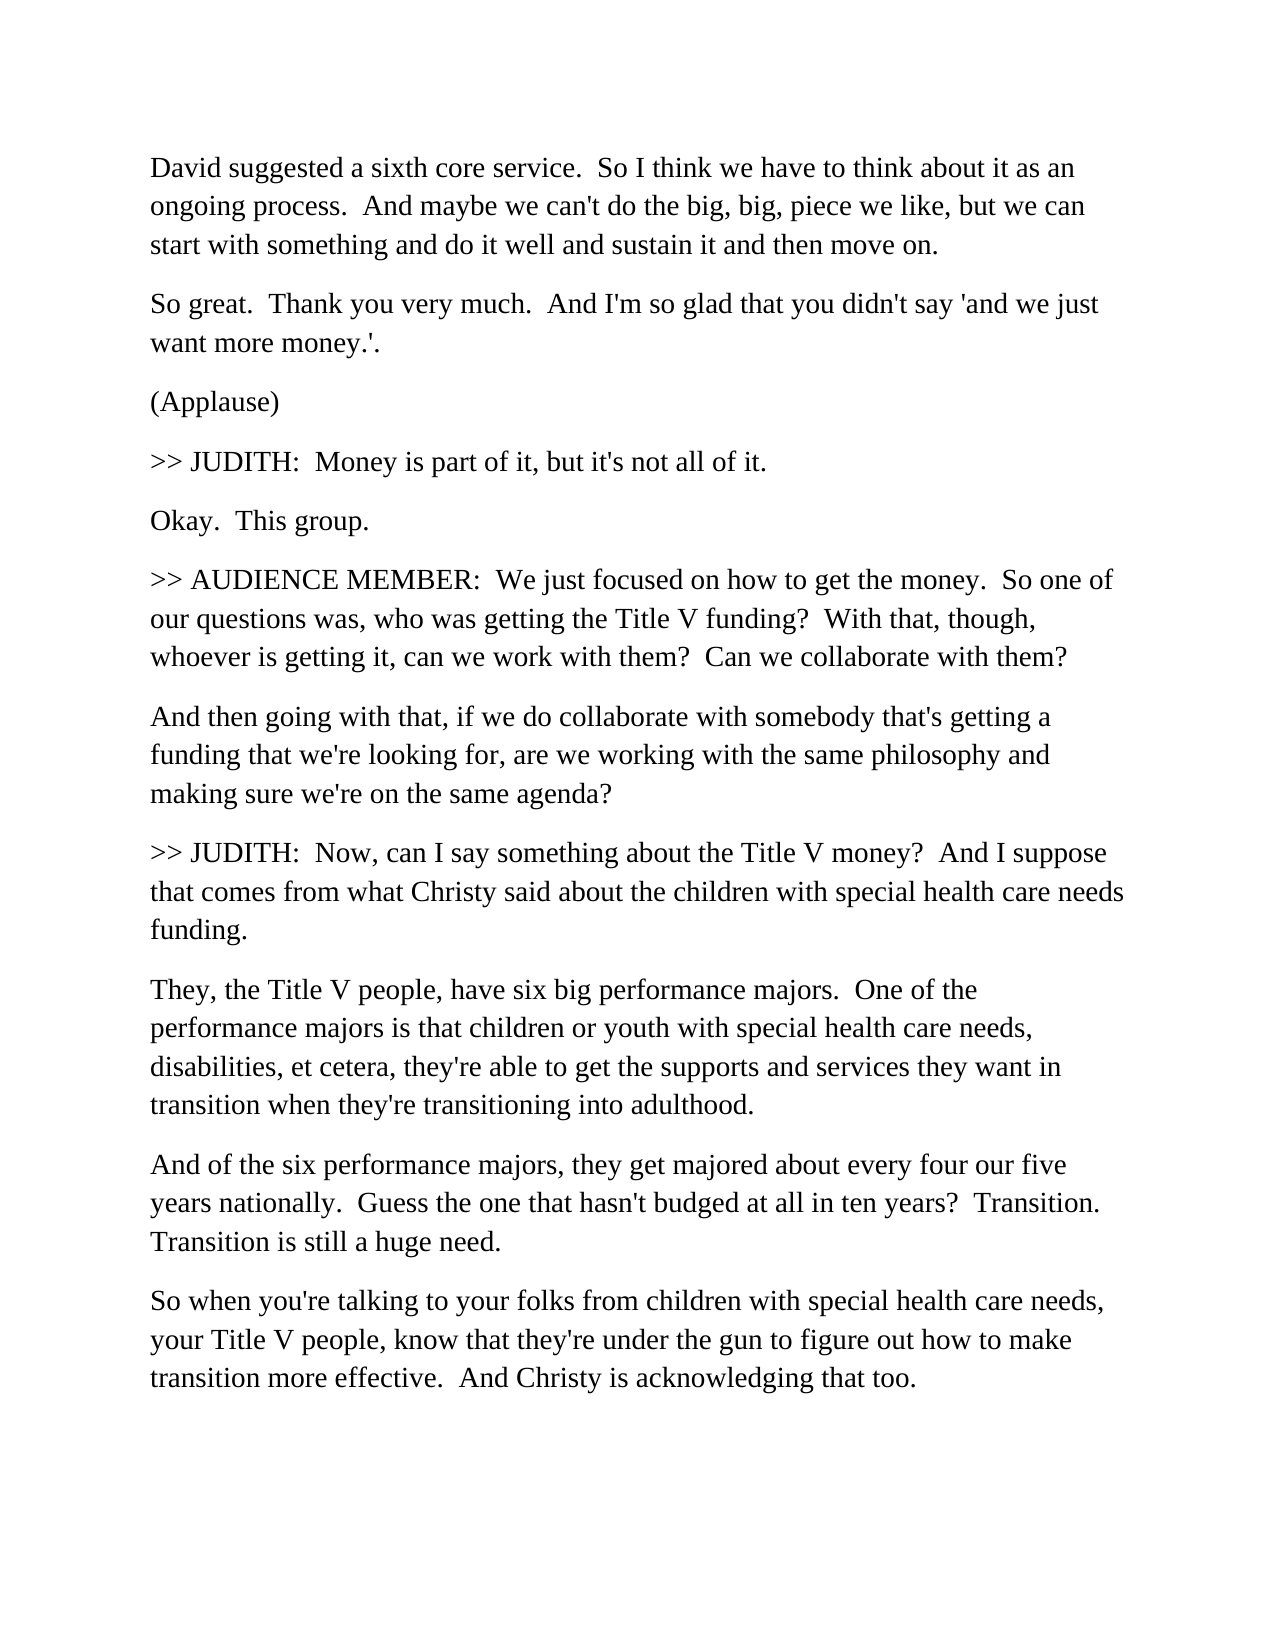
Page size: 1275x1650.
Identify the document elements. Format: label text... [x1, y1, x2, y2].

text They, the Title V people, have six big performance majors. One of the performance majors is that children or youth with special health care needs, disabilities, et cetera, they're able to get the supports and services they want in transition when they're transitioning into adulthood. [150, 972, 1125, 1121]
text And then going with that, if we do collaborate with somebody that's getting a funding that we're looking for, are we working with the same philosophy and making sure we're on the same agenda? [150, 699, 1125, 809]
text And of the six performance majors, they get majored about every four our five years nationally. Guess the one that hasn't budged at all in ten years? Transition. Transition is still a huge need. [150, 1147, 1125, 1257]
text >> JUDITH: Money is part of it, but it's not all of it. [150, 444, 1125, 477]
text >> JUDITH: Now, can I say something about the Title V money? And I suppose that comes from what Christy said about the children with special health care needs funding. [150, 835, 1125, 946]
text So when you're talking to your folks from children with special health care needs, your Title V people, know that they're under the gun to figure out how to make transition more effective. And Christy is acknowledging that too. [150, 1283, 1125, 1394]
text Okay. This group. [150, 503, 1125, 537]
text So great. Thank you very much. And I'm so glad that you didn't say 'and we just want more money.'. [150, 286, 1125, 358]
text (Applause) [150, 384, 1125, 418]
text David suggested a sixth core service. So I think we have to think about it as an ongoing process. And maybe we can't do the big, big, piece we like, but we can start with something and do it well and sustain it and then move on. [150, 150, 1125, 261]
text >> AUDIENCE MEMBER: We just focused on how to get the money. So one of our questions was, who was getting the Title V funding? With that, though, whoever is getting it, can we work with them? Can we collaborate with them? [150, 562, 1125, 673]
